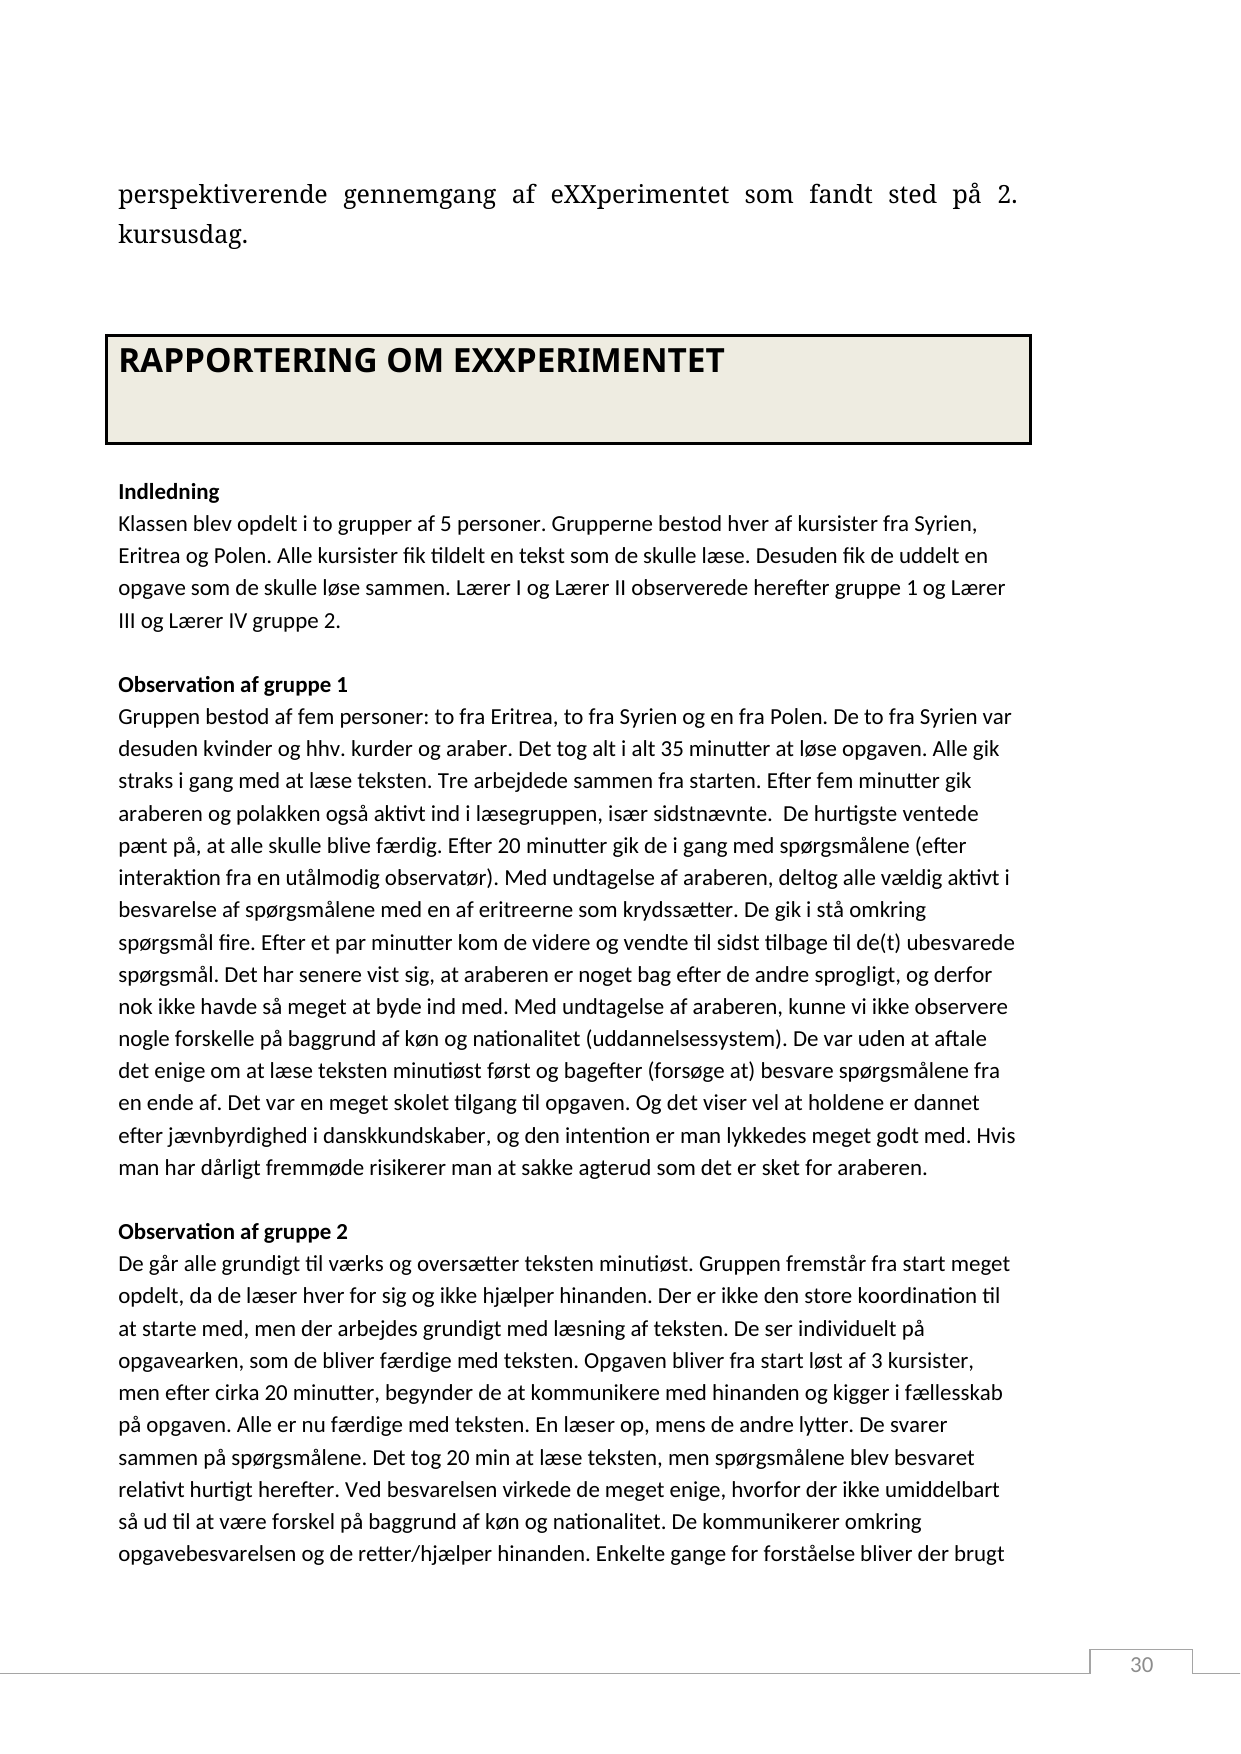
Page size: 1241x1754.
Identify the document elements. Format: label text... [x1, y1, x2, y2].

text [118, 177, 1019, 250]
text Observation af gruppe 1 [118, 670, 1019, 698]
table_header RAPPORTERING OM EXXPERIMENTET [108, 337, 1029, 442]
text Klassen blev opdelt i to grupper af 5 personer. Grupperne bestod hver af kursister fra Syrien, Eritrea og Polen. Alle kursister fik tildelt en tekst som de skulle læse. Desuden fik de uddelt en opgave som de skulle løse sammen. Lærer I og Lærer II observerede herefter gruppe 1 og Lærer III og Lærer IV gruppe 2. [118, 509, 1019, 634]
text Indledning [118, 477, 1019, 505]
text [118, 1249, 1019, 1567]
text Gruppen bestod af fem personer: to fra Eritrea, to fra Syrien og en fra Polen. De to fra Syrien var desuden kvinder og hhv. kurder og araber. Det tog alt i alt 35 minutter at løse opgaven. Alle gik straks i gang med at læse teksten. Tre arbejdede sammen fra starten. Efter fem minutter gik araberen og polakken også aktivt ind i læsegruppen, især sidstnævnte. De hurtigste ventede pænt på, at alle skulle blive færdig. Efter 20 minutter gik de i gang med spørgsmålene (efter interaktion fra en utålmodig observatør). Med undtagelse af araberen, deltog alle vældig aktivt i besvarelse af spørgsmålene med en af eritreerne som krydssætter. De gik i stå omkring spørgsmål fire. Efter et par minutter kom de videre og vendte til sidst tilbage til de(t) ubesvarede spørgsmål. Det har senere vist sig, at araberen er noget bag efter de andre sprogligt, og derfor nok ikke havde så meget at byde ind med. Med undtagelse af araberen, kunne vi ikke observere nogle forskelle på baggrund af køn og nationalitet (uddannelsessystem). De var uden at aftale det enige om at læse teksten minutiøst først og bagefter (forsøge at) besvare spørgsmålene fra en ende af. Det var en meget skolet tilgang til opgaven. Og det viser vel at holdene er dannet efter jævnbyrdighed i danskkundskaber, og den intention er man lykkedes meget godt med. Hvis man har dårligt fremmøde risikerer man at sakke agterud som det er sket for araberen. [118, 702, 1019, 1181]
text Observation af gruppe 2 [118, 1217, 1019, 1245]
